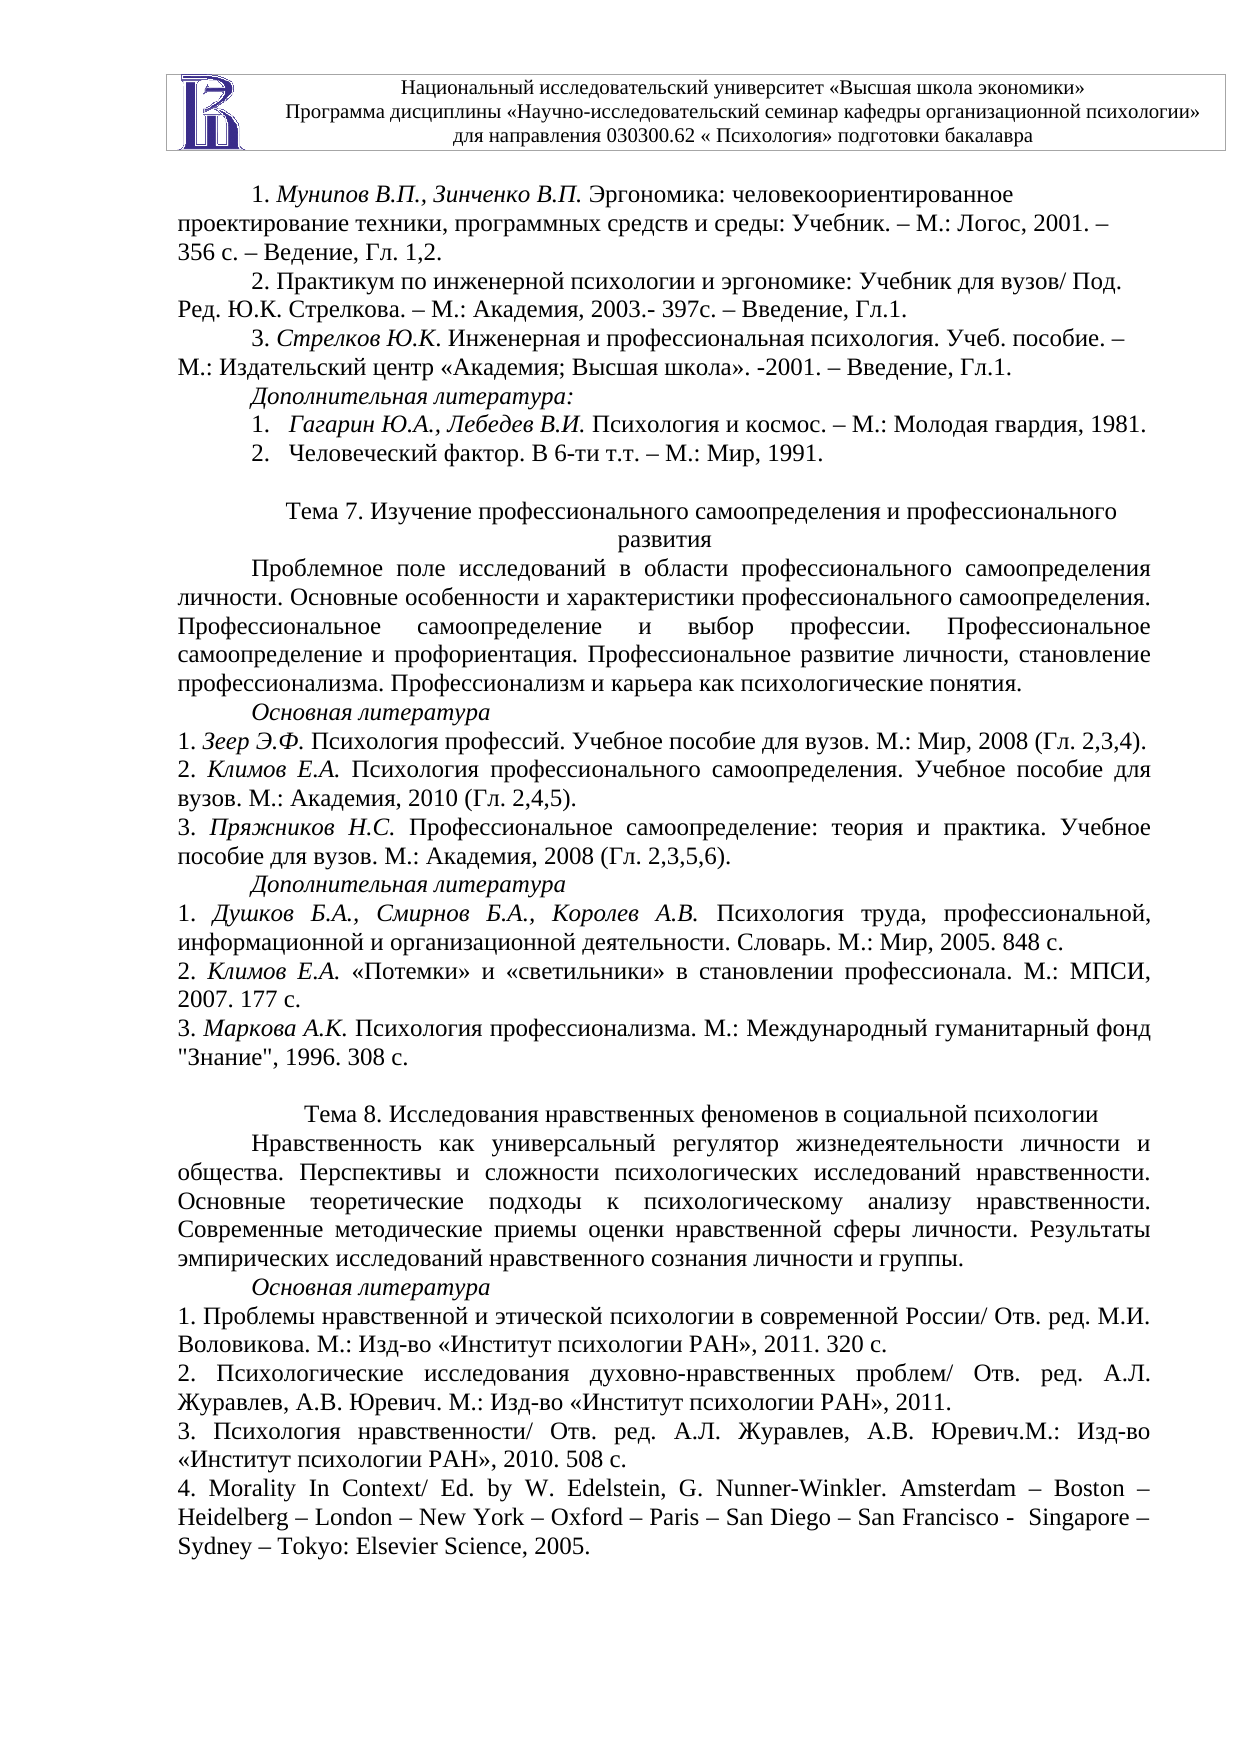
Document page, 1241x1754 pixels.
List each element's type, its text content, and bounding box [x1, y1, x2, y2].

text 3. Стрелков Ю.К. Инженерная и профессиональная психология. Учеб. пособие. – М.: Издательский центр «Академия; Высшая школа». -2001. – Введение, Гл.1. [177, 323, 1152, 381]
text 2. Климов Е.А. Психология профессионального самоопределения. Учебное пособие для вузов. М.: Академия, 2010 (Гл. 2,4,5). [177, 754, 1152, 812]
text 2. Психологические исследования духовно-нравственных проблем/ Отв. ред. А.Л. Журавлев, А.В. Юревич. М.: Изд-во «Институт психологии РАН», 2011. [177, 1358, 1152, 1416]
text 3. Психология нравственности/ Отв. ред. А.Л. Журавлев, А.В. Юревич.М.: Изд-во «Институт психологии РАН», 2010. 508 с. [177, 1416, 1152, 1473]
text Дополнительная литература: [177, 381, 1152, 409]
text Тема 8. Исследования нравственных феноменов в социальной психологии [177, 1099, 1152, 1128]
text 1. Зеер Э.Ф. Психология профессий. Учебное пособие для вузов. М.: Мир, 2008 (Гл. 2,3,4). [177, 726, 1152, 754]
text Основная литература [177, 1272, 1152, 1301]
text 1. Проблемы нравственной и этической психологии в современной России/ Отв. ред. М.И. Воловикова. М.: Изд-во «Институт психологии РАН», 2011. 320 с. [177, 1301, 1152, 1358]
text 1. Душков Б.А., Смирнов Б.А., Королев А.В. Психология труда, профессиональной, информационной и организационной деятельности. Словарь. М.: Мир, 2005. 848 с. [177, 898, 1152, 956]
text Проблемное поле исследований в области профессионального самоопределения личности. Основные особенности и характеристики профессионального самоопределения. Профессиональное самоопределение и выбор профессии. Профессиональное самоопределение и профориентация. Профессиональное развитие личности, становление профессионализма. Профессионализм и карьера как психологические понятия. [177, 553, 1152, 697]
text Основная литература [177, 697, 1152, 726]
picture [177, 74, 246, 150]
list Гагарин Ю.А., Лебедев В.И. Психология и космос. – М.: Молодая гвардия, 1981. [251, 409, 1152, 438]
text Нравственность как универсальный регулятор жизнедеятельности личности и общества. Перспективы и сложности психологических исследований нравственности. Основные теоретические подходы к психологическому анализу нравственности. Современные методические приемы оценки нравственной сферы личности. Результаты эмпирических исследований нравственного сознания личности и группы. [177, 1128, 1152, 1272]
text 1. Мунипов В.П., Зинченко В.П. Эргономика: человекоориентированное проектирование техники, программных средств и среды: Учебник. – М.: Логос, 2001. – 356 с. – Ведение, Гл. 1,2. [177, 179, 1152, 266]
text Тема 7. Изучение профессионального самоопределения и профессионального развития [177, 496, 1152, 553]
text 4. Morality In Context/ Ed. by W. Edelstein, G. Nunner-Winkler. Amsterdam – Boston – Heidelberg – London – New York – Oxford – Paris – San Diego – San Francisco - Singapore – Sydney – Tokyo: Elsevier Science, 2005. [177, 1473, 1152, 1559]
list Человеческий фактор. В 6-ти т.т. – М.: Мир, 1991. [251, 438, 1152, 467]
text 3. Маркова А.К. Психология профессионализма. М.: Международный гуманитарный фонд "Знание", 1996. 308 с. [177, 1013, 1152, 1071]
text 2. Климов Е.А. «Потемки» и «светильники» в становлении профессионала. М.: МПСИ, 2007. 177 с. [177, 956, 1152, 1013]
text Дополнительная литература [177, 869, 1152, 898]
text 2. Практикум по инженерной психологии и эргономике: Учебник для вузов/ Под. Ред. Ю.К. Стрелкова. – М.: Академия, 2003.- 397с. – Введение, Гл.1. [177, 266, 1152, 323]
text 3. Пряжников Н.С. Профессиональное самоопределение: теория и практика. Учебное пособие для вузов. М.: Академия, 2008 (Гл. 2,3,5,6). [177, 812, 1152, 869]
